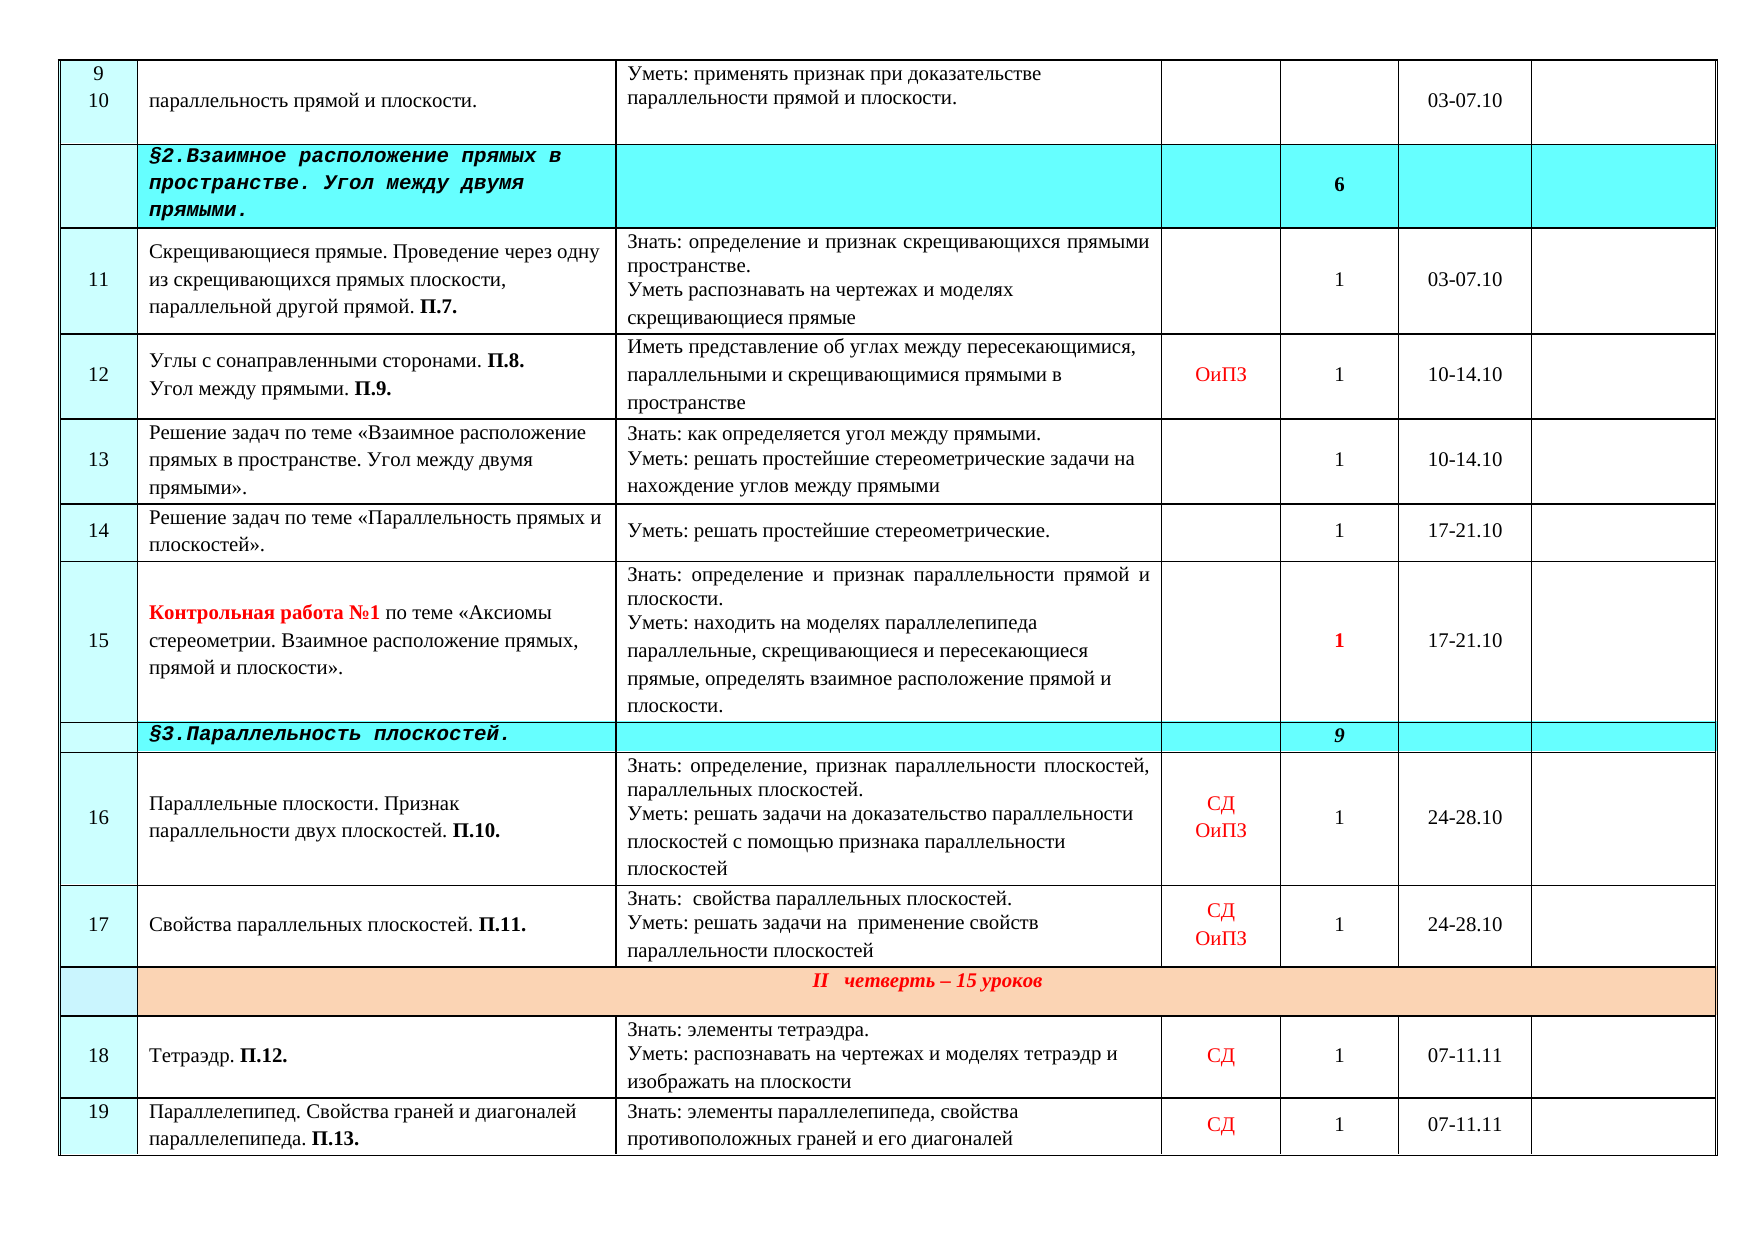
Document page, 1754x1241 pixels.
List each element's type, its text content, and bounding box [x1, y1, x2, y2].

table_cell Иметь представление об углах между пересекающимися, параллельными и скрещивающимися прямыми в пространстве [617, 335, 1161, 418]
table_cell 17-21.10 [1399, 505, 1531, 561]
table_cell СД [1162, 1099, 1280, 1154]
table_cell Скрещивающиеся прямые. Проведение через одну из скрещивающихся прямых плоскости, параллельной другой прямой. П.7. [138, 229, 615, 333]
table_cell 1 [1281, 1099, 1398, 1154]
table_cell [1532, 61, 1715, 143]
table_cell СД ОиПЗ [1162, 753, 1280, 884]
table_cell Знать: определение, признак параллельности плоскостей, параллельных плоскостей. Уметь: решать задачи на доказательство параллельности плоскостей с помощью признака параллельности плоскостей [617, 753, 1161, 884]
table_cell 26-30.09 03-07.10 [1399, 61, 1531, 143]
table_cell [617, 723, 1161, 751]
table_cell [1162, 505, 1280, 561]
table_cell 19 [61, 1099, 137, 1154]
table_cell [1532, 753, 1715, 884]
table_cell [1162, 562, 1280, 721]
table_cell СД ОиПЗ [1162, 886, 1280, 966]
table_cell 07-11.11 [1399, 1017, 1531, 1097]
table_cell Свойства параллельных плоскостей. П.11. [138, 886, 615, 966]
table_cell 17 [61, 886, 137, 966]
table_cell Знать: элементы тетраэдра. Уметь: распознавать на чертежах и моделях тетраэдр и изображать на плоскости [617, 1017, 1161, 1097]
table_cell 1 [1281, 1017, 1398, 1097]
table_cell [61, 145, 137, 227]
table_cell 07-11.11 [1399, 1099, 1531, 1154]
table_cell 17-21.10 [1399, 562, 1531, 721]
table_cell II четверть – 15 уроков [138, 968, 1715, 1015]
table_cell 1 [1281, 229, 1398, 333]
table_cell 16 [61, 753, 137, 884]
table_cell Знать: определение и признак скрещивающихся прямыми пространстве. Уметь распознавать на чертежах и моделях скрещивающиеся прямые [617, 229, 1161, 333]
table_cell [1162, 145, 1280, 227]
table_cell Знать: свойства параллельных плоскостей. Уметь: решать задачи на применение свойств параллельности плоскостей [617, 886, 1161, 966]
table_cell 1 [1281, 562, 1398, 721]
table_cell 1 [1281, 505, 1398, 561]
table_cell 8 9 10 [61, 61, 137, 143]
table_cell [1532, 420, 1715, 503]
table_cell 24-28.10 [1399, 753, 1531, 884]
table_cell [1532, 562, 1715, 721]
table_cell Уметь: решать простейшие стереометрические. [617, 505, 1161, 561]
table_cell [1532, 723, 1715, 751]
table_cell Тетраэдр. П.12. [138, 1017, 615, 1097]
table_cell Параллельные плоскости. Признак параллельности двух плоскостей. П.10. [138, 753, 615, 884]
table_cell [1162, 420, 1280, 503]
table_cell Знать: элементы параллелепипеда, свойства противоположных граней и его диагоналей [617, 1099, 1161, 1154]
table_cell §3.Параллельность плоскостей. [138, 723, 615, 751]
table_cell 1 [1281, 335, 1398, 418]
table_cell [61, 968, 137, 1015]
table_cell [1532, 229, 1715, 333]
table_cell Параллелепипед. Свойства граней и диагоналей параллелепипеда. П.13. [138, 1099, 615, 1154]
table_cell СД [1162, 1017, 1280, 1097]
table_cell Знать: как определяется угол между прямыми. Уметь: решать простейшие стереометрические задачи на нахождение углов между прямыми [617, 420, 1161, 503]
table_cell [617, 145, 1161, 227]
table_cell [138, 61, 615, 143]
table_cell 1 [1281, 753, 1398, 884]
table_cell [1162, 229, 1280, 333]
table_cell Решение задач по теме «Параллельность прямых и плоскостей». [138, 505, 615, 561]
table_cell 18 [61, 1017, 137, 1097]
table_cell 03-07.10 [1399, 229, 1531, 333]
table_cell [1532, 886, 1715, 966]
table_cell [1532, 505, 1715, 561]
table_cell [1532, 1017, 1715, 1097]
table_cell 1 [1281, 420, 1398, 503]
table_cell [1162, 61, 1280, 143]
table_cell 3 [1281, 61, 1398, 143]
table_cell Углы с сонаправленными сторонами. П.8. Угол между прямыми. П.9. [138, 335, 615, 418]
table_cell [1399, 145, 1531, 227]
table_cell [617, 61, 1161, 143]
table_cell ОиПЗ [1162, 335, 1280, 418]
table_cell 12 [61, 335, 137, 418]
table_cell 1 [1281, 886, 1398, 966]
table_cell 6 [1281, 145, 1398, 227]
table_cell 24-28.10 [1399, 886, 1531, 966]
table_cell [1399, 723, 1531, 751]
table_cell 10-14.10 [1399, 420, 1531, 503]
table_cell Решение задач по теме «Взаимное расположение прямых в пространстве. Угол между двумя прямыми». [138, 420, 615, 503]
table_cell 9 [1281, 723, 1398, 751]
table_cell 15 [61, 562, 137, 721]
table_cell Контрольная работа №1 по теме «Аксиомы стереометрии. Взаимное расположение прямых, прямой и плоскости». [138, 562, 615, 721]
table_cell 11 [61, 229, 137, 333]
table_cell 14 [61, 505, 137, 561]
table_cell 10-14.10 [1399, 335, 1531, 418]
table_cell Знать: определение и признак параллельности прямой и плоскости. Уметь: находить на моделях параллелепипеда параллельные, скрещивающиеся и пересекающиеся прямые, определять взаимное расположение прямой и плоскости. [617, 562, 1161, 721]
table_cell [1532, 335, 1715, 418]
table_cell 13 [61, 420, 137, 503]
table_cell [61, 723, 137, 751]
table_cell [1532, 1099, 1715, 1154]
table_cell [1162, 723, 1280, 751]
table_cell §2.Взаимное расположение прямых в пространстве. Угол между двумя прямыми. [138, 145, 615, 227]
table_cell [1532, 145, 1715, 227]
